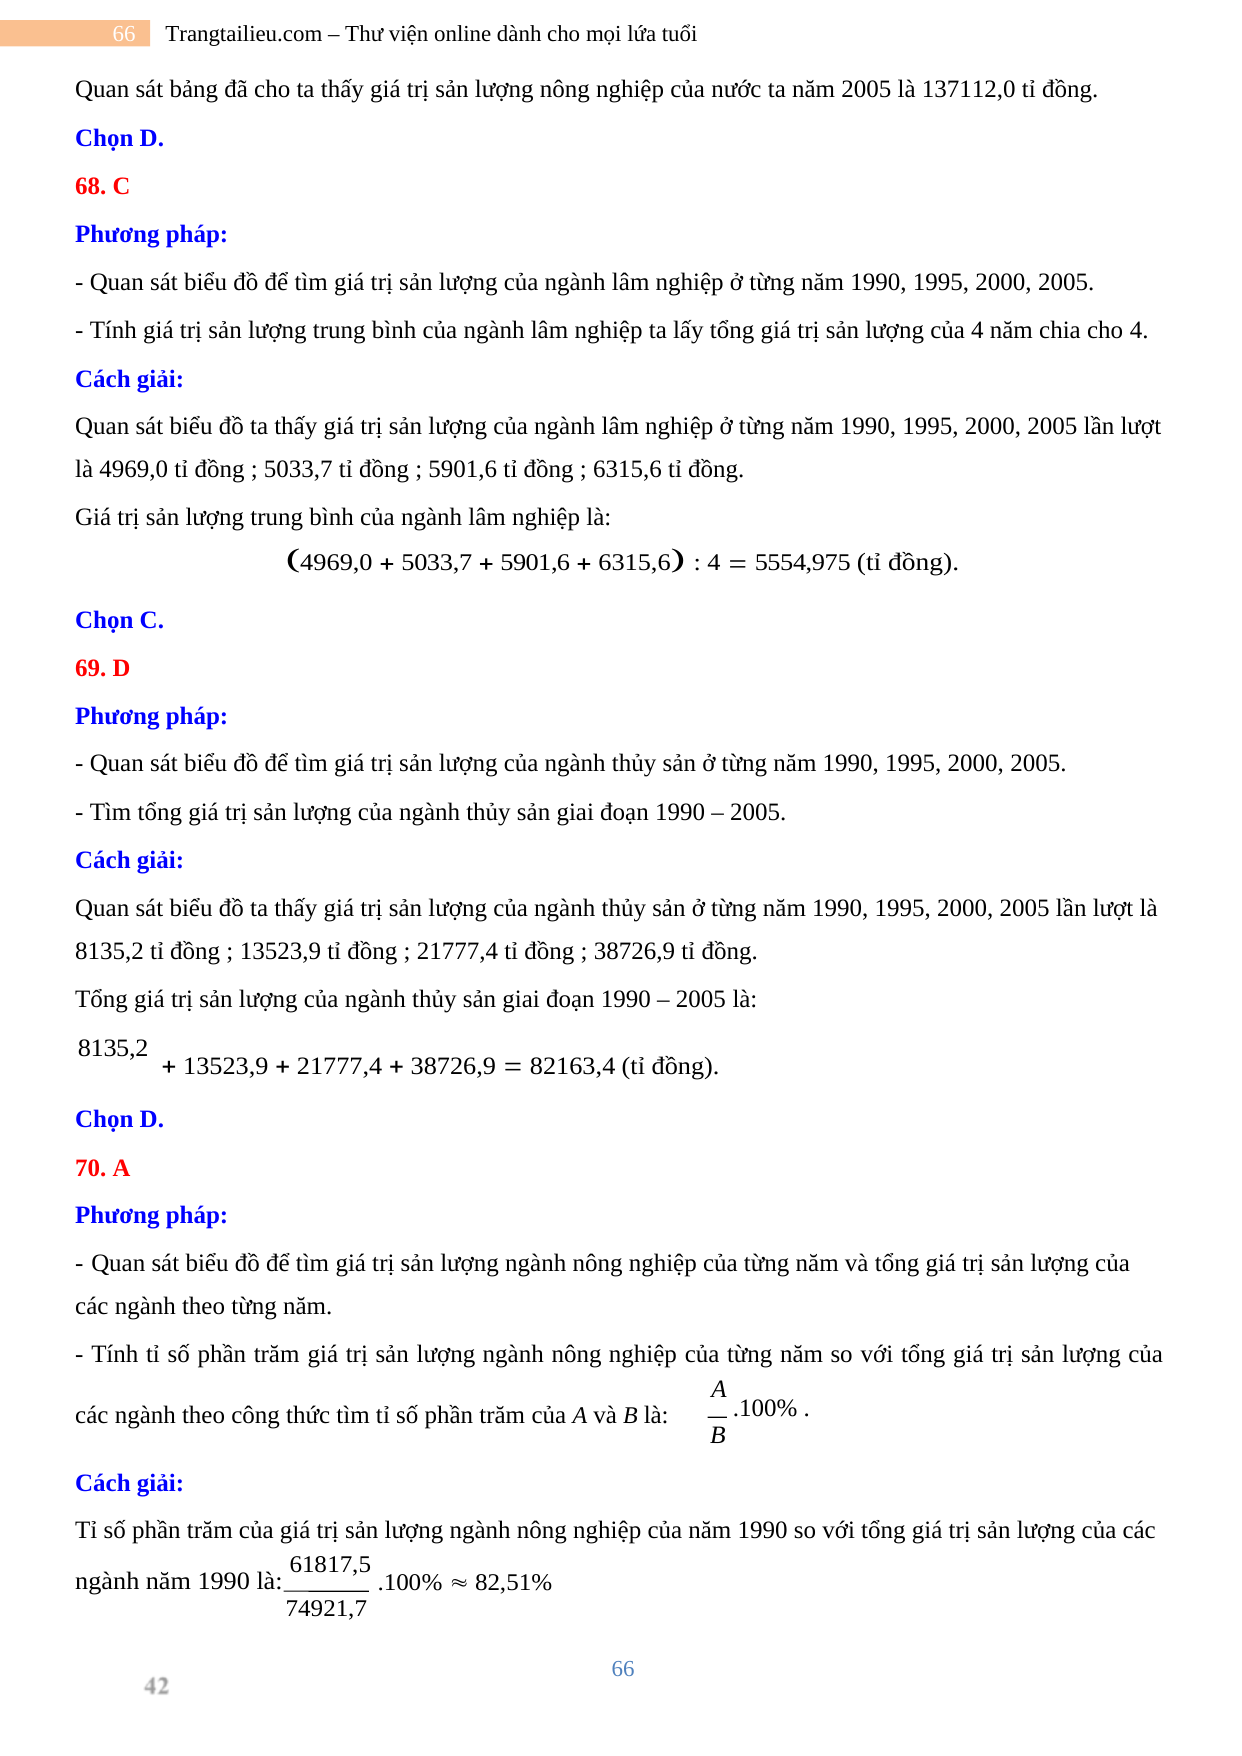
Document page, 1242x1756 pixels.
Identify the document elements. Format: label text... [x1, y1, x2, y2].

text 74921,7 [285, 1598, 1194, 1621]
text A .100% . [711, 1384, 1194, 1424]
list D [75, 653, 1194, 681]
list Quan sát biểu đồ để tìm giá trị sản lượng ngành nông nghiệp của từng năm và tổng giá trị sản lượng của các ngành theo từng năm. [75, 1248, 1166, 1320]
text Phương pháp: [75, 701, 1194, 729]
list Quan sát biểu đồ để tìm giá trị sản lượng của ngành lâm nghiệp ở từng năm 1990, 1995, 2000, 2005. [75, 267, 1194, 296]
subtitle Chọn D. [75, 1104, 1194, 1133]
picture [142, 1675, 170, 1696]
text Tỉ số phần trăm của giá trị sản lượng ngành nông nghiệp của năm 1990 so với tổng giá trị sản lượng của các [75, 1515, 1194, 1544]
text Giá trị sản lượng trung bình của ngành lâm nghiệp là: [75, 502, 1194, 531]
subtitle Cách giải: [75, 845, 1194, 874]
list C [75, 171, 1194, 200]
subtitle Chọn C. [75, 605, 1194, 633]
text Phương pháp: [75, 219, 1194, 248]
text 4969,0  5033,7  5901,6  6315,6 : 4  5554,975 (tỉ đồng). [58, 547, 1187, 580]
subtitle Cách giải: [75, 364, 1194, 392]
text Quan sát biểu đồ ta thấy giá trị sản lượng của ngành lâm nghiệp ở từng năm 1990, 1995, 2000, 2005 lần lượt là 4969,0 tỉ đồng ; 5033,7 tỉ đồng ; 5901,6 tỉ đồng ; 6315,6 tỉ đồng. [75, 411, 1167, 483]
list A [75, 1153, 1194, 1181]
text Tổng giá trị sản lượng của ngành thủy sản giai đoạn 1990 – 2005 là: [75, 984, 1194, 1013]
list Tính giá trị sản lượng trung bình của ngành lâm nghiệp ta lấy tổng giá trị sản lượng của 4 năm chia cho 4. [75, 315, 1194, 344]
text 8135,2 [78, 1033, 149, 1062]
subtitle Chọn D. [75, 123, 1194, 152]
text B [710, 1424, 1194, 1449]
text các ngành theo công thức tìm tỉ số phần trăm của A và B là: [75, 1400, 691, 1429]
list Tìm tổng giá trị sản lượng của ngành thủy sản giai đoạn 1990 – 2005. [75, 797, 1194, 825]
text ngành năm 1990 là: 61817,5 .100%  82,51% [75, 1559, 1194, 1598]
text Phương pháp: [75, 1201, 1194, 1229]
list Tính tỉ số phần trăm giá trị sản lượng ngành nông nghiệp của từng năm so với tổng giá trị sản lượng của [75, 1339, 1194, 1368]
text  13523,9  21777,4  38726,9  82163,4 (tỉ đồng). [161, 1051, 1194, 1080]
subtitle Cách giải: [75, 1468, 691, 1496]
text Quan sát biểu đồ ta thấy giá trị sản lượng của ngành thủy sản ở từng năm 1990, 1995, 2000, 2005 lần lượt là 8135,2 tỉ đồng ; 13523,9 tỉ đồng ; 21777,4 tỉ đồng ; 38726,9 tỉ đồng. [75, 893, 1194, 965]
list Quan sát biểu đồ để tìm giá trị sản lượng của ngành thủy sản ở từng năm 1990, 1995, 2000, 2005. [75, 748, 1194, 777]
text Quan sát bảng đã cho ta thấy giá trị sản lượng nông nghiệp của nước ta năm 2005 là 137112,0 tỉ đồng. [75, 74, 1194, 103]
